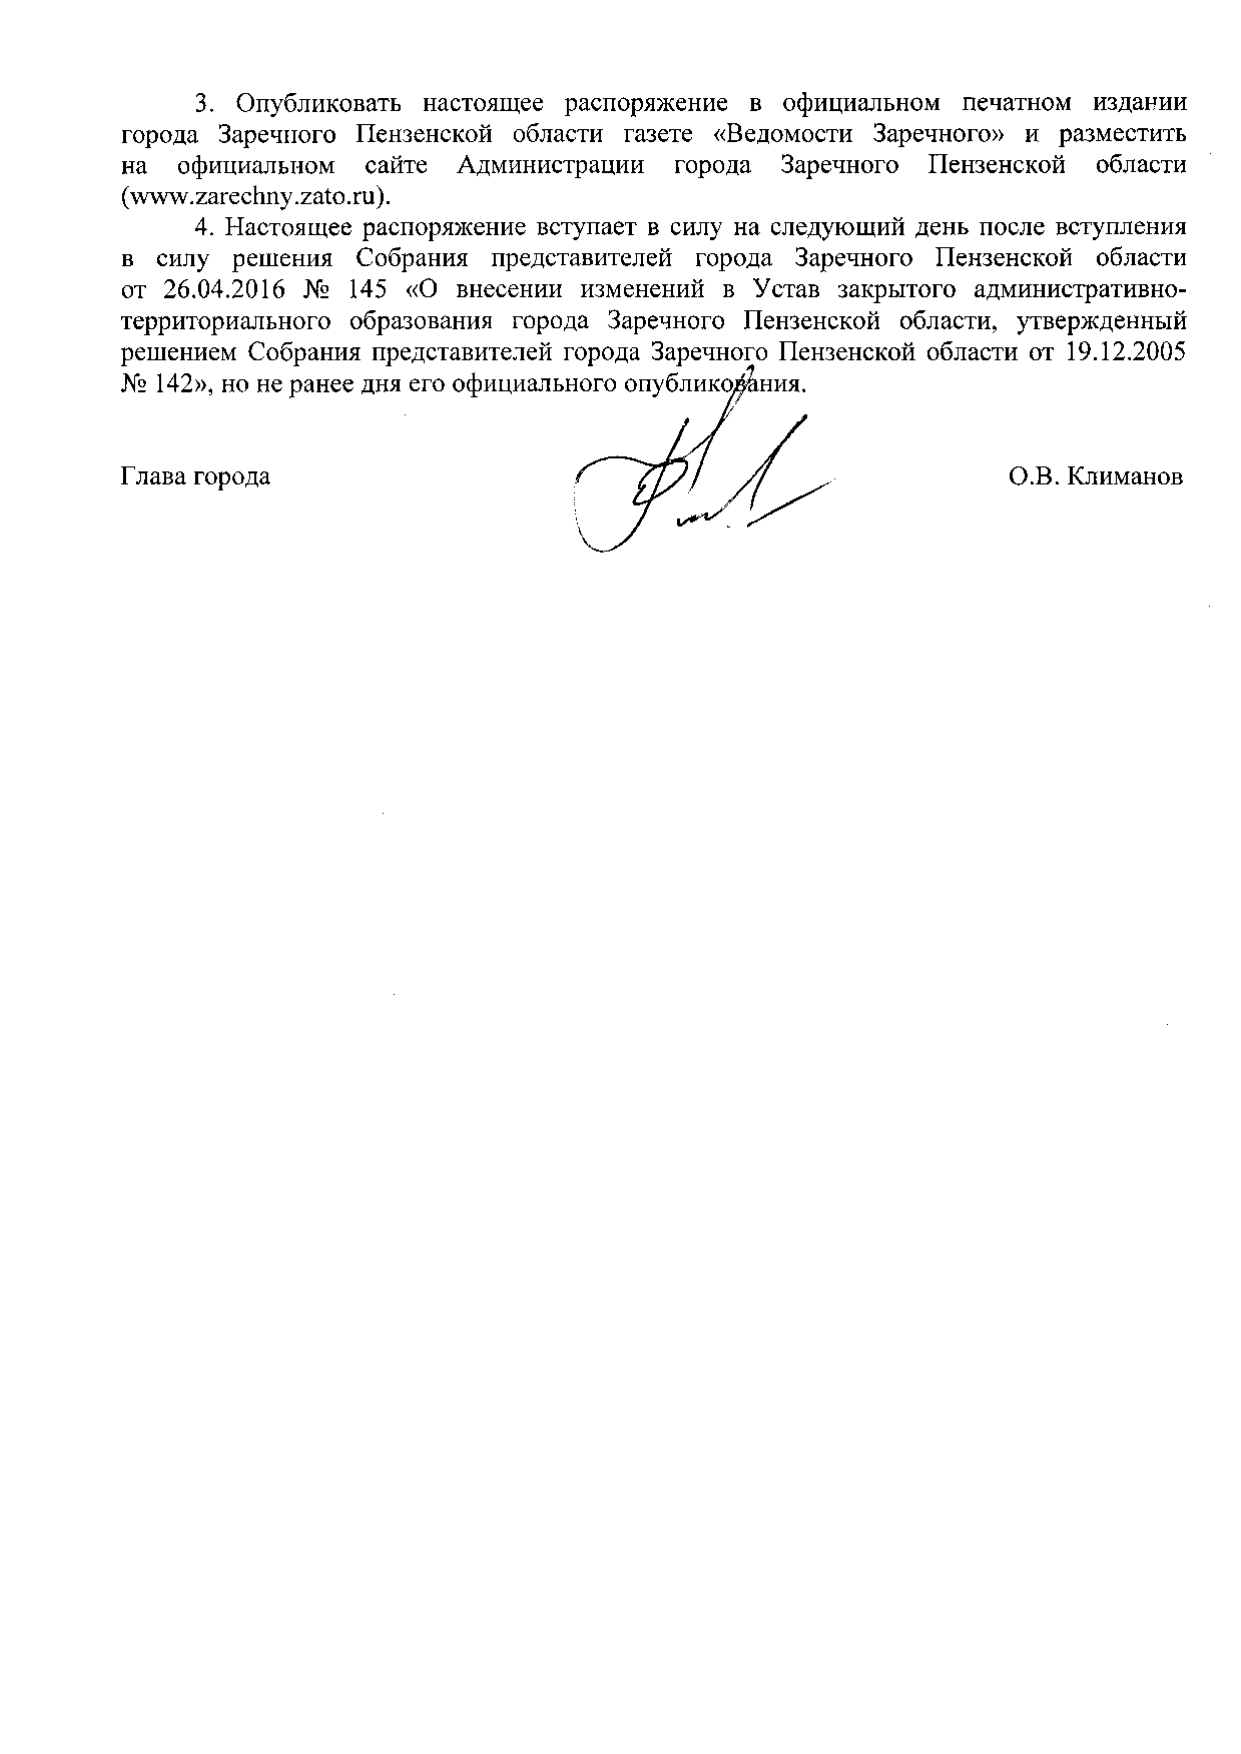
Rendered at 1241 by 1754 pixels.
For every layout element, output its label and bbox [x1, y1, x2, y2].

picture [72, 33, 1216, 1036]
